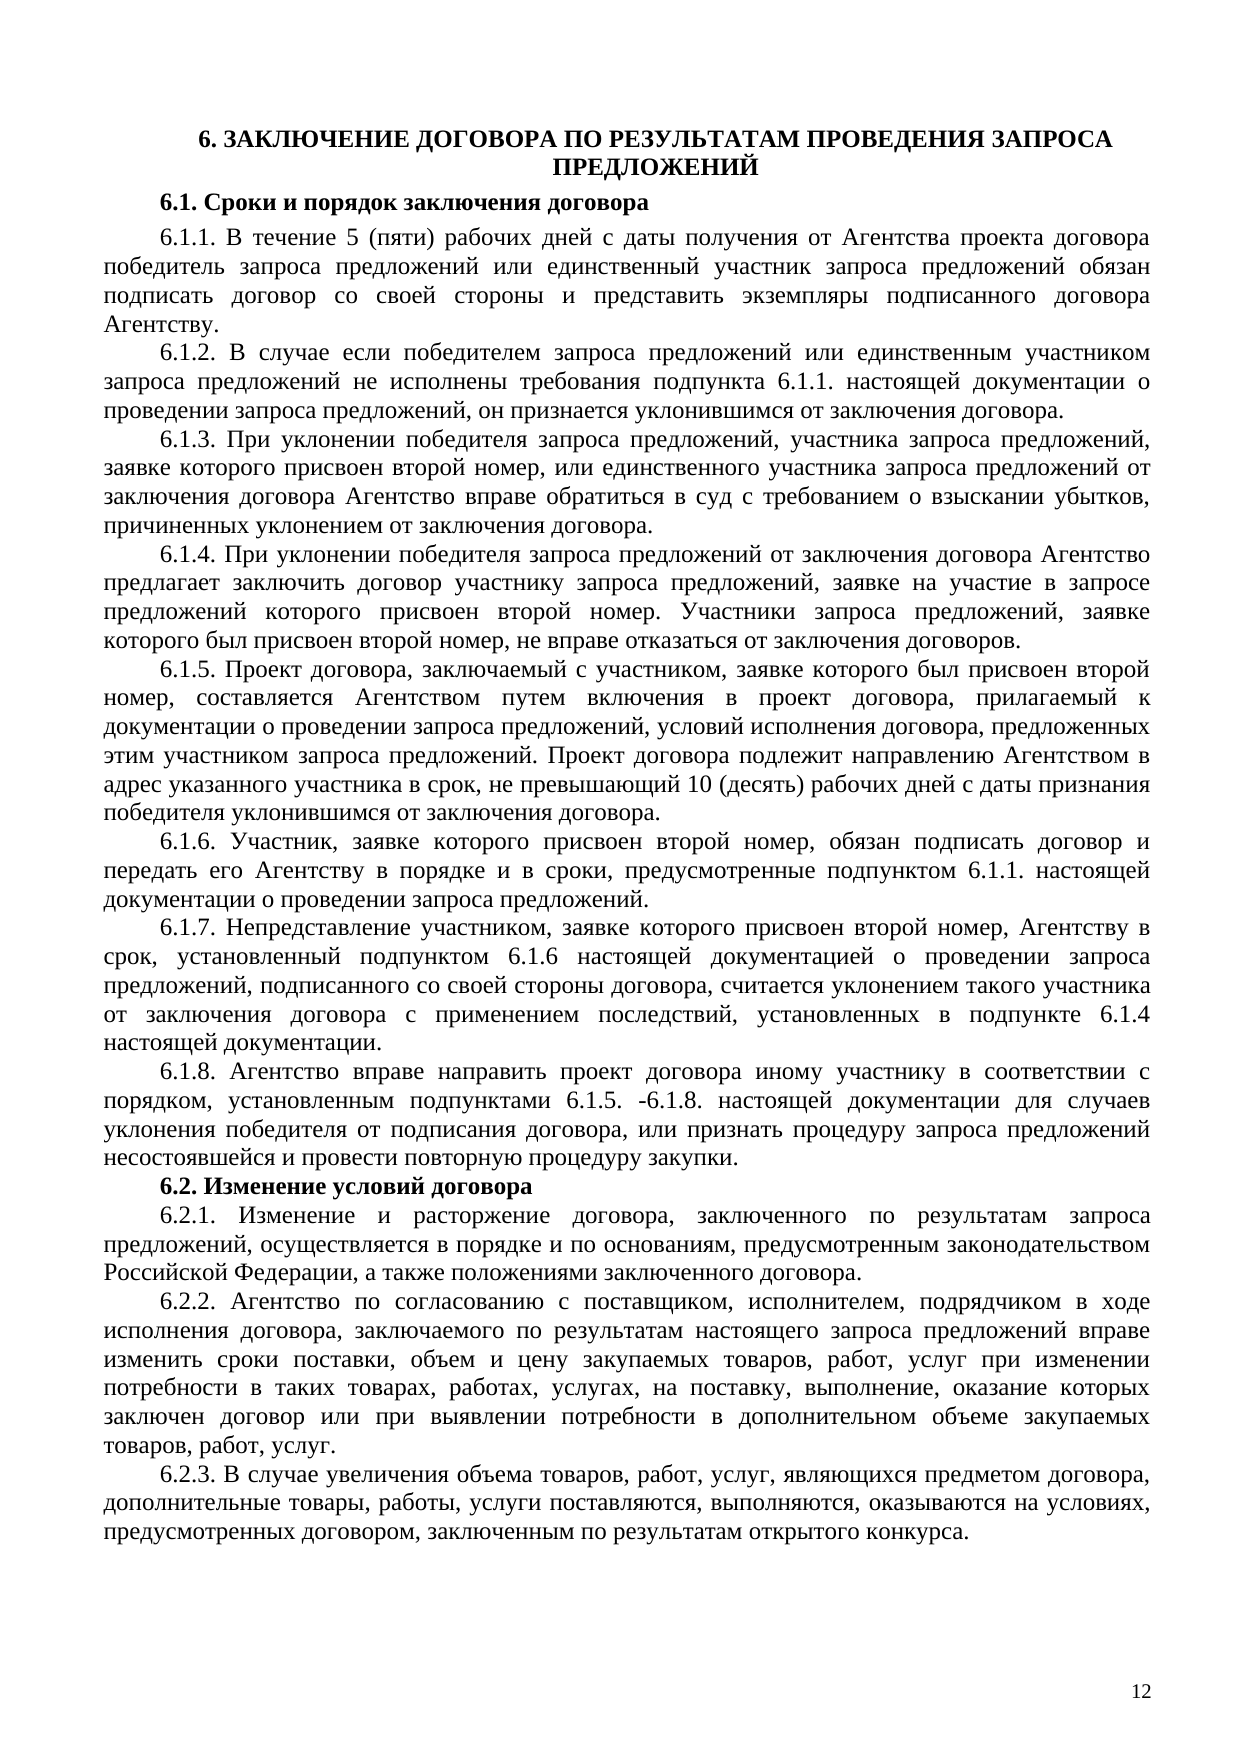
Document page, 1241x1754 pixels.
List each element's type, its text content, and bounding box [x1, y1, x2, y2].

text 6.2. Изменение условий договора [103, 1171, 1152, 1200]
text 6.1.7. Непредставление участником, заявке которого присвоен второй номер, Агентству в срок, установленный подпунктом 6.1.6 настоящей документацией о проведении запроса предложений, подписанного со своей стороны договора, считается уклонением такого участника от заключения договора с применением последствий, установленных в подпункте 6.1.4 настоящей документации. [103, 912, 1152, 1056]
text 6.1.8. Агентство вправе направить проект договора иному участнику в соответствии с порядком, установленным подпунктами 6.1.5. -6.1.8. настоящей документации для случаев уклонения победителя от подписания договора, или признать процедуру запроса предложений несостоявшейся и провести повторную процедуру закупки. [103, 1056, 1152, 1171]
text 6.2.2. Агентство по согласованию с поставщиком, исполнителем, подрядчиком в ходе исполнения договора, заключаемого по результатам настоящего запроса предложений вправе изменить сроки поставки, объем и цену закупаемых товаров, работ, услуг при изменении потребности в таких товарах, работах, услугах, на поставку, выполнение, оказание которых заключен договор или при выявлении потребности в дополнительном объеме закупаемых товаров, работ, услуг. [103, 1286, 1152, 1459]
text 6.1.4. При уклонении победителя запроса предложений от заключения договора Агентство предлагает заключить договор участнику запроса предложений, заявке на участие в запросе предложений которого присвоен второй номер. Участники запроса предложений, заявке которого был присвоен второй номер, не вправе отказаться от заключения договоров. [103, 539, 1152, 654]
text 6.1.3. При уклонении победителя запроса предложений, участника запроса предложений, заявке которого присвоен второй номер, или единственного участника запроса предложений от заключения договора Агентство вправе обратиться в суд с требованием о взыскании убытков, причиненных уклонением от заключения договора. [103, 424, 1152, 539]
text 6.2.3. В случае увеличения объема товаров, работ, услуг, являющихся предметом договора, дополнительные товары, работы, услуги поставляются, выполняются, оказываются на условиях, предусмотренных договором, заключенным по результатам открытого конкурса. [103, 1459, 1152, 1545]
text 6.1.6. Участник, заявке которого присвоен второй номер, обязан подписать договор и передать его Агентству в порядке и в сроки, предусмотренные подпунктом 6.1.1. настоящей документации о проведении запроса предложений. [103, 826, 1152, 912]
subtitle 6.1. Сроки и порядок заключения договора [103, 187, 1152, 216]
text 6.2.1. Изменение и расторжение договора, заключенного по результатам запроса предложений, осуществляется в порядке и по основаниям, предусмотренным законодательством Российской Федерации, а также положениями заключенного договора. [103, 1200, 1152, 1286]
subtitle 6. ЗАКЛЮЧЕНИЕ ДОГОВОРА ПО РЕЗУЛЬТАТАМ ПРОВЕДЕНИЯ ЗАПРОСА ПРЕДЛОЖЕНИЙ [159, 124, 1152, 181]
text 6.1.5. Проект договора, заключаемый с участником, заявке которого был присвоен второй номер, составляется Агентством путем включения в проект договора, прилагаемый к документации о проведении запроса предложений, условий исполнения договора, предложенных этим участником запроса предложений. Проект договора подлежит направлению Агентством в адрес указанного участника в срок, не превышающий 10 (десять) рабочих дней с даты признания победителя уклонившимся от заключения договора. [103, 654, 1152, 826]
text 6.1.1. В течение 5 (пяти) рабочих дней с даты получения от Агентства проекта договора победитель запроса предложений или единственный участник запроса предложений обязан подписать договор со своей стороны и представить экземпляры подписанного договора Агентству. [103, 222, 1152, 337]
text 6.1.2. В случае если победителем запроса предложений или единственным участником запроса предложений не исполнены требования подпункта 6.1.1. настоящей документации о проведении запроса предложений, он признается уклонившимся от заключения договора. [103, 337, 1152, 424]
